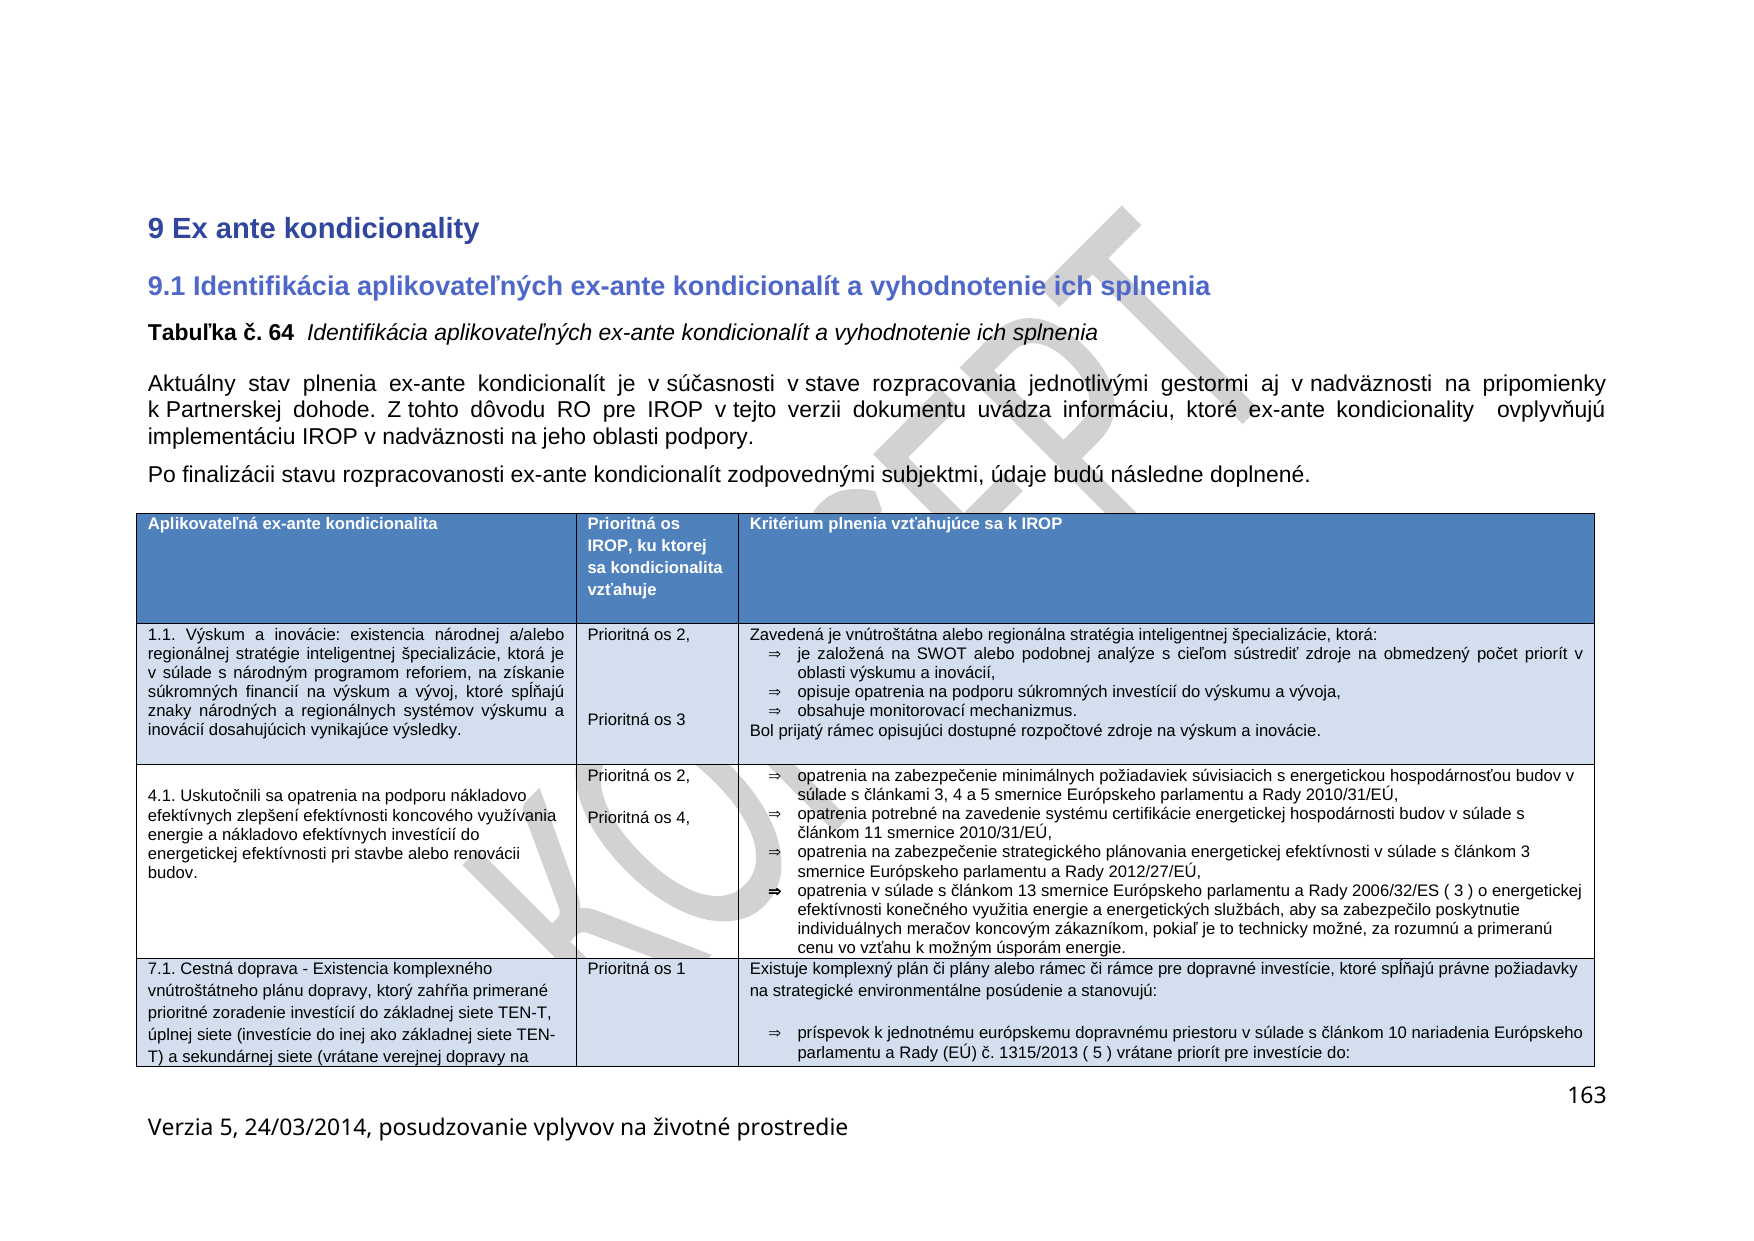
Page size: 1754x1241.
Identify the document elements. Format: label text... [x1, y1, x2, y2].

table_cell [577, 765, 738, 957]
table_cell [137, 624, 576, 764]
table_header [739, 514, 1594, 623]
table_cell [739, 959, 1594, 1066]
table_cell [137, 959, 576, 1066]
text Po finalizácii stavu rozpracovanosti ex-ante kondicionalít zodpovednými subjektmi, údaje budú následne doplnené. [148, 461, 1606, 488]
subtitle 9 Ex ante kondicionality [148, 211, 1606, 244]
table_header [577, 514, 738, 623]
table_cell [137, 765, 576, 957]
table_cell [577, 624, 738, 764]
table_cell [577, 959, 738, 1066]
text Aktuálny stav plnenia ex-ante kondicionalít je v súčasnosti v stave rozpracovania jednotlivými gestormi aj v nadväznosti na pripomienky k Partnerskej dohode. Z tohto dôvodu RO pre IROP v tejto verzii dokumentu uvádza informáciu, ktoré ex-ante kondicionality ovplyvňujú implementáciu IROP v nadväznosti na jeho oblasti podpory. [148, 370, 1606, 449]
text Tabuľka č. 64 Identifikácia aplikovateľných ex-ante kondicionalít a vyhodnotenie ich splnenia [148, 319, 1606, 345]
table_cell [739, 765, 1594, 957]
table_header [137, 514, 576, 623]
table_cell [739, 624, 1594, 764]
subtitle 9.1 Identifikácia aplikovateľných ex-ante kondicionalít a vyhodnotenie ich splnenia [148, 270, 1606, 302]
